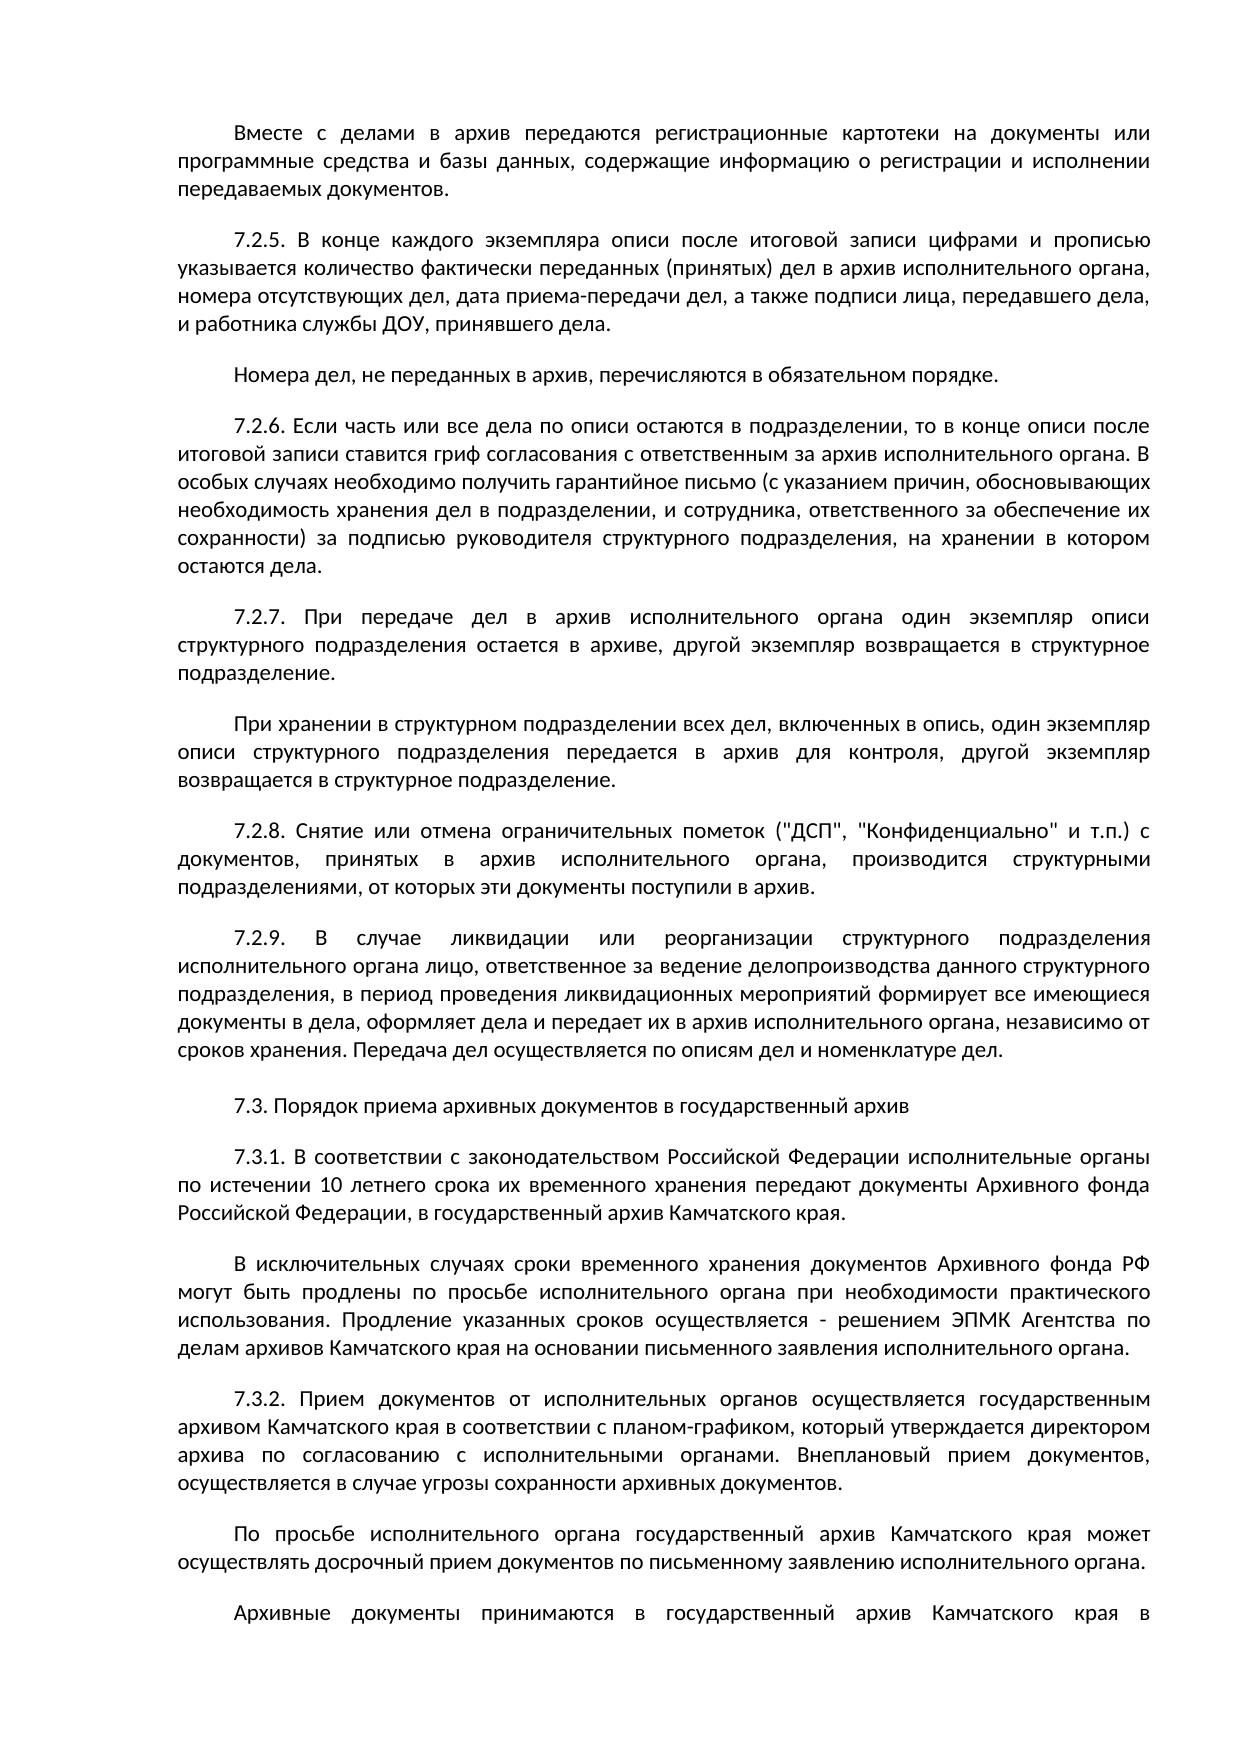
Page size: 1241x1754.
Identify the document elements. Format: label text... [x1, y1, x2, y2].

text Вместе с делами в архив передаются регистрационные картотеки на документы или программные средства и базы данных, содержащие информацию о регистрации и исполнении передаваемых документов. [177, 118, 1152, 202]
text В исключительных случаях сроки временного хранения документов Архивного фонда РФ могут быть продлены по просьбе исполнительного органа при необходимости практического использования. Продление указанных сроков осуществляется - решением ЭПМК Агентства по делам архивов Камчатского края на основании письменного заявления исполнительного органа. [177, 1249, 1152, 1361]
text 7.2.6. Если часть или все дела по описи остаются в подразделении, то в конце описи после итоговой записи ставится гриф согласования с ответственным за архив исполнительного органа. В особых случаях необходимо получить гарантийное письмо (с указанием причин, обосновывающих необходимость хранения дел в подразделении, и сотрудника, ответственного за обеспечение их сохранности) за подписью руководителя структурного подразделения, на хранении в котором остаются дела. [177, 411, 1152, 579]
text По просьбе исполнительного органа государственный архив Камчатского края может осуществлять досрочный прием документов по письменному заявлению исполнительного органа. [177, 1519, 1152, 1575]
text Номера дел, не переданных в архив, перечисляются в обязательном порядке. [177, 360, 1152, 388]
text 7.3.2. Прием документов от исполнительных органов осуществляется государственным архивом Камчатского края в соответствии с планом-графиком, который утверждается директором архива по согласованию с исполнительными органами. Внеплановый прием документов, осуществляется в случае угрозы сохранности архивных документов. [177, 1384, 1152, 1496]
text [177, 1598, 1152, 1626]
text 7.2.7. При передаче дел в архив исполнительного органа один экземпляр описи структурного подразделения остается в архиве, другой экземпляр возвращается в структурное подразделение. [177, 602, 1152, 686]
text 7.2.8. Снятие или отмена ограничительных пометок ("ДСП", "Конфиденциально" и т.п.) с документов, принятых в архив исполнительного органа, производится структурными подразделениями, от которых эти документы поступили в архив. [177, 816, 1152, 900]
text 7.3.1. В соответствии с законодательством Российской Федерации исполнительные органы по истечении 10 летнего срока их временного хранения передают документы Архивного фонда Российской Федерации, в государственный архив Камчатского края. [177, 1142, 1152, 1226]
text 7.2.9. В случае ликвидации или реорганизации структурного подразделения исполнительного органа лицо, ответственное за ведение делопроизводства данного структурного подразделения, в период проведения ликвидационных мероприятий формирует все имеющиеся документы в дела, оформляет дела и передает их в архив исполнительного органа, независимо от сроков хранения. Передача дел осуществляется по описям дел и номенклатуре дел. [177, 923, 1152, 1063]
text При хранении в структурном подразделении всех дел, включенных в опись, один экземпляр описи структурного подразделения передается в архив для контроля, другой экземпляр возвращается в структурное подразделение. [177, 709, 1152, 793]
text 7.2.5. В конце каждого экземпляра описи после итоговой записи цифрами и прописью указывается количество фактически переданных (принятых) дел в архив исполнительного органа, номера отсутствующих дел, дата приема-передачи дел, а также подписи лица, передавшего дела, и работника службы ДОУ, принявшего дела. [177, 225, 1152, 337]
text 7.3. Порядок приема архивных документов в государственный архив [177, 1091, 1152, 1119]
